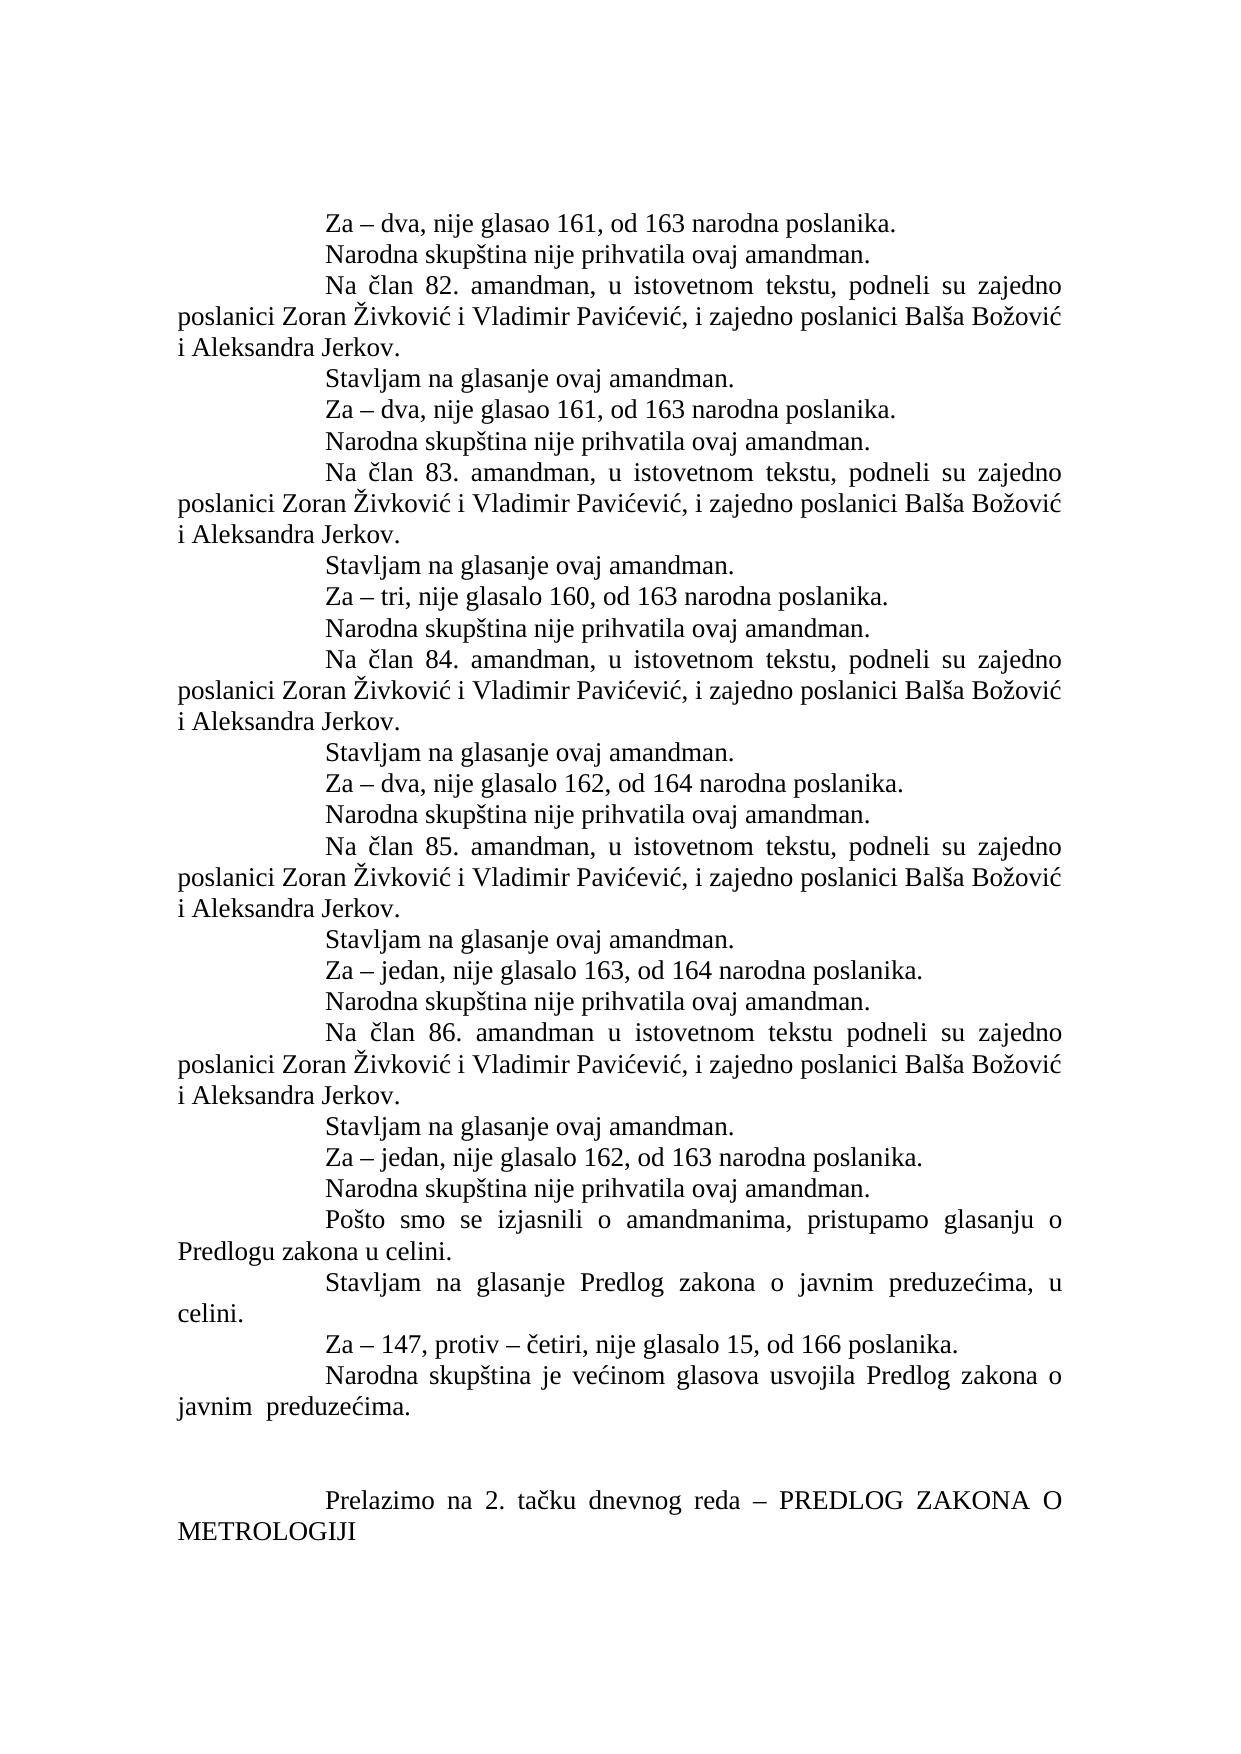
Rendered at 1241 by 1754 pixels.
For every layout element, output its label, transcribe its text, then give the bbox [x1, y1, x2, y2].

text Narodna skupština nije prihvatila ovaj amandman. [177, 612, 1063, 643]
text Za – 147, protiv – četiri, nije glasalo 15, od 166 poslanika. [177, 1328, 1063, 1359]
text Stavljam na glasanje Predlog zakona o javnim preduzećima, u celini. [177, 1266, 1063, 1328]
text Na član 82. amandman, u istovetnom tekstu, podneli su zajedno poslanici Zoran Živković i Vladimir Pavićević, i zajedno poslanici Balša Božović i Aleksandra Jerkov. [177, 269, 1063, 362]
text Pošto smo se izjasnili o amandmanima, pristupamo glasanju o Predlogu zakona u celini. [177, 1203, 1063, 1266]
text Narodna skupština nije prihvatila ovaj amandman. [177, 798, 1063, 830]
text Narodna skupština nije prihvatila ovaj amandman. [177, 425, 1063, 456]
text Za – dva, nije glasao 161, od 163 narodna poslanika. [177, 207, 1063, 238]
text Za – jedan, nije glasalo 163, od 164 narodna poslanika. [177, 954, 1063, 985]
text Prelazimo na 2. tačku dnevnog reda – PREDLOG ZAKONA O METROLOGIJI [177, 1484, 1063, 1546]
text Stavljam na glasanje ovaj amandman. [177, 549, 1063, 581]
text Na član 85. amandman, u istovetnom tekstu, podneli su zajedno poslanici Zoran Živković i Vladimir Pavićević, i zajedno poslanici Balša Božović i Aleksandra Jerkov. [177, 830, 1063, 923]
text Za – dva, nije glasao 161, od 163 narodna poslanika. [177, 394, 1063, 425]
text Narodna skupština nije prihvatila ovaj amandman. [177, 985, 1063, 1017]
text Na član 86. amandman u istovetnom tekstu podneli su zajedno poslanici Zoran Živković i Vladimir Pavićević, i zajedno poslanici Balša Božović i Aleksandra Jerkov. [177, 1017, 1063, 1110]
text Za – tri, nije glasalo 160, od 163 narodna poslanika. [177, 581, 1063, 612]
text Stavljam na glasanje ovaj amandman. [177, 736, 1063, 767]
text Stavljam na glasanje ovaj amandman. [177, 923, 1063, 954]
text Na član 83. amandman, u istovetnom tekstu, podneli su zajedno poslanici Zoran Živković i Vladimir Pavićević, i zajedno poslanici Balša Božović i Aleksandra Jerkov. [177, 456, 1063, 549]
text Narodna skupština nije prihvatila ovaj amandman. [177, 238, 1063, 269]
text Narodna skupština je većinom glasova usvojila Predlog zakona o javnim preduzećima. [177, 1359, 1063, 1421]
text Za – jedan, nije glasalo 162, od 163 narodna poslanika. [177, 1141, 1063, 1172]
text Za – dva, nije glasalo 162, od 164 narodna poslanika. [177, 767, 1063, 798]
text Stavljam na glasanje ovaj amandman. [177, 362, 1063, 394]
text Na član 84. amandman, u istovetnom tekstu, podneli su zajedno poslanici Zoran Živković i Vladimir Pavićević, i zajedno poslanici Balša Božović i Aleksandra Jerkov. [177, 643, 1063, 736]
text Narodna skupština nije prihvatila ovaj amandman. [177, 1172, 1063, 1203]
text Stavljam na glasanje ovaj amandman. [177, 1110, 1063, 1141]
